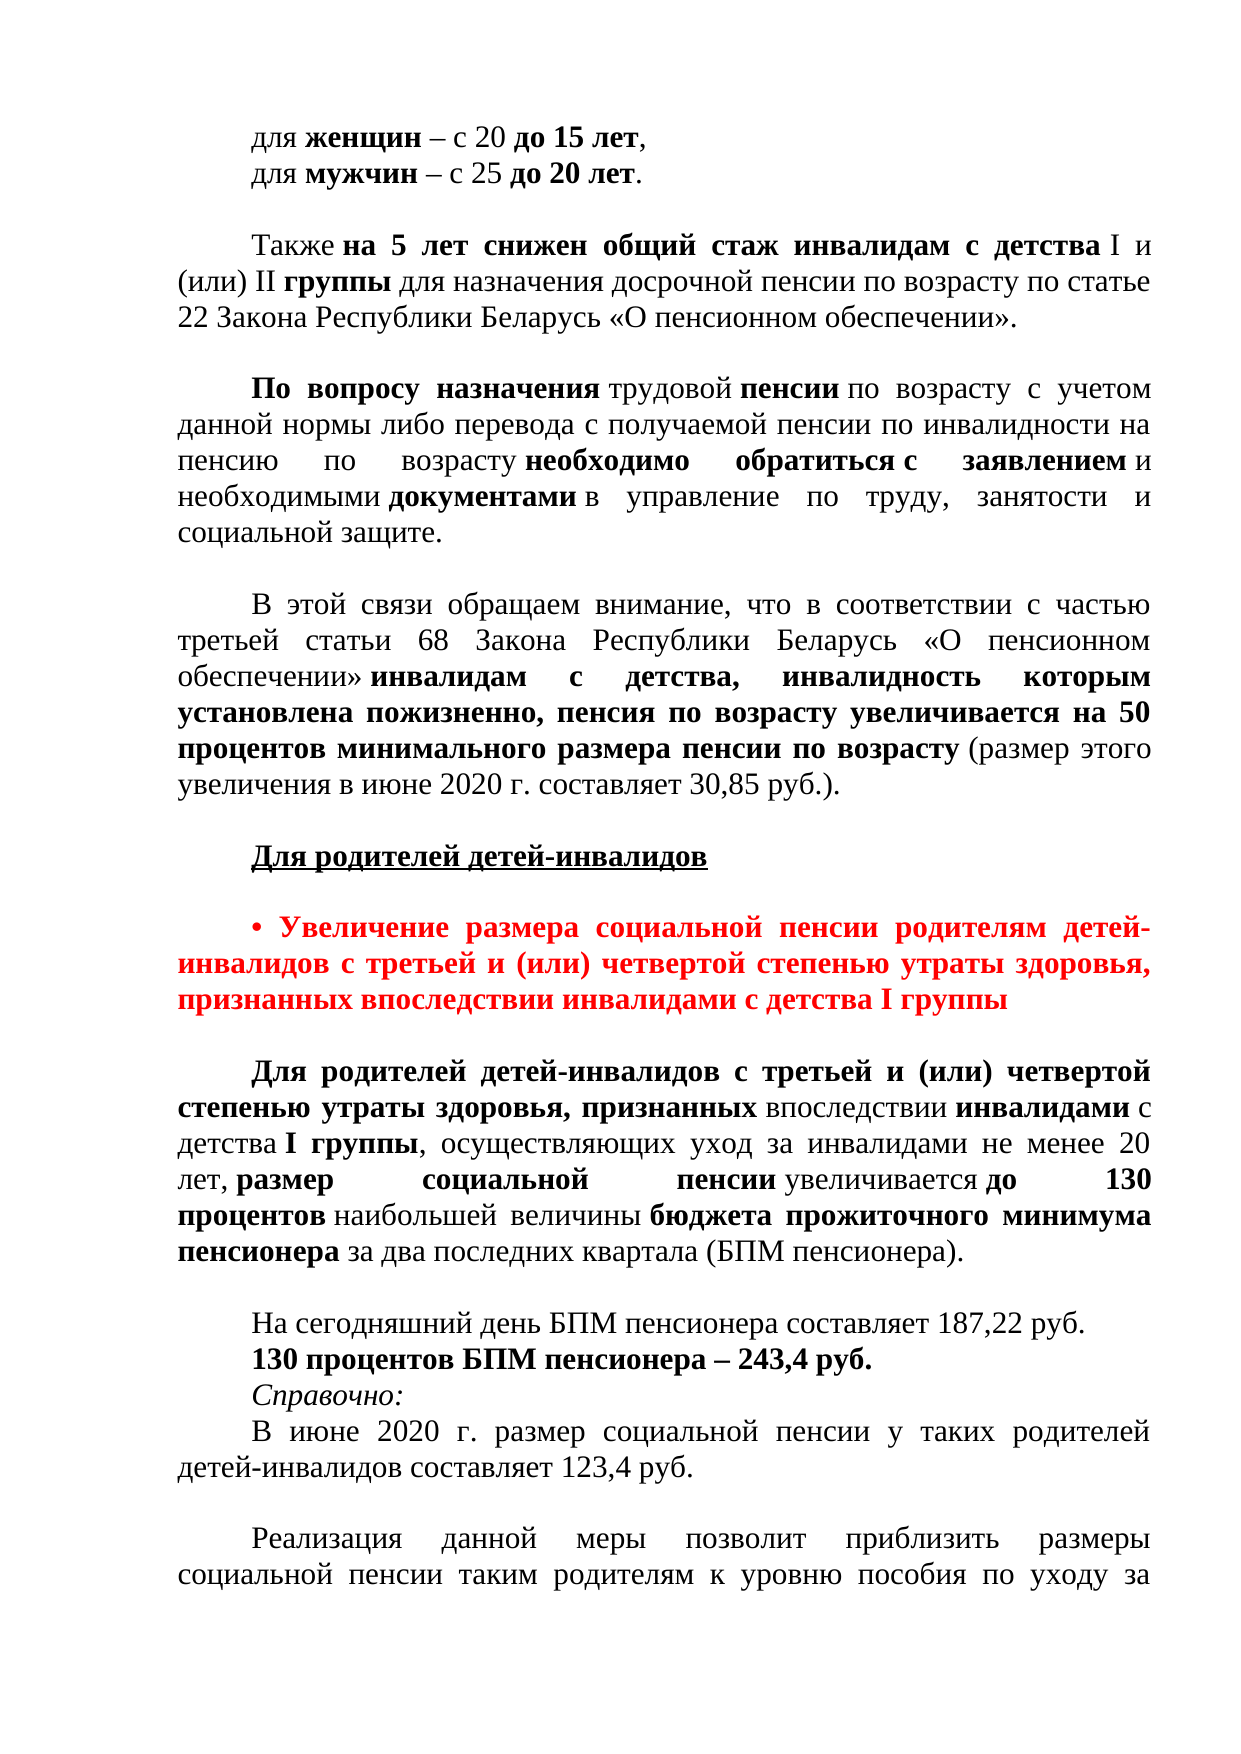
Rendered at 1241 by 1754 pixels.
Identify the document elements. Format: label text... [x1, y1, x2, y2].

text В июне 2020 г. размер социальной пенсии у таких родителей детей-инвалидов составляет 123,4 руб. [177, 1412, 1152, 1484]
text для мужчин – с 25 до 20 лет. [177, 154, 1152, 190]
text Также на 5 лет снижен общий стаж инвалидам с детства I и (или) II группы для назначения досрочной пенсии по возрасту по статье 22 Закона Республики Беларусь «О пенсионном обеспечении». [177, 226, 1152, 334]
text Для родителей детей-инвалидов [177, 837, 1152, 873]
text На сегодняшний день БПМ пенсионера составляет 187,22 руб. [177, 1304, 1152, 1340]
text Для родителей детей-инвалидов с третьей и (или) четвертой степенью утраты здоровья, признанных впоследствии инвалидами с детства I группы, осуществляющих уход за инвалидами не менее 20 лет, размер социальной пенсии увеличивается до 130 процентов наибольшей величины бюджета прожиточного минимума пенсионера за два последних квартала (БПМ пенсионера). [177, 1052, 1152, 1268]
text 130 процентов БПМ пенсионера – 243,4 руб. [177, 1340, 1152, 1376]
text В этой связи обращаем внимание, что в соответствии с частью третьей статьи 68 Закона Республики Беларусь «О пенсионном обеспечении» инвалидам с детства, инвалидность которым установлена пожизненно, пенсия по возрасту увеличивается на 50 процентов минимального размера пенсии по возрасту (размер этого увеличения в июне 2020 г. составляет 30,85 руб.). [177, 585, 1152, 801]
text Справочно: [177, 1376, 1152, 1412]
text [177, 1520, 1152, 1592]
text • Увеличение размера социальной пенсии родителям детей-инвалидов с третьей и (или) четвертой степенью утраты здоровья, признанных впоследствии инвалидами с детства I группы [177, 909, 1152, 1017]
text для женщин – с 20 до 15 лет, [177, 118, 1152, 154]
text По вопросу назначения трудовой пенсии по возрасту с учетом данной нормы либо перевода с получаемой пенсии по инвалидности на пенсию по возрасту необходимо обратиться с заявлением и необходимыми документами в управление по труду, занятости и социальной защите. [177, 370, 1152, 549]
